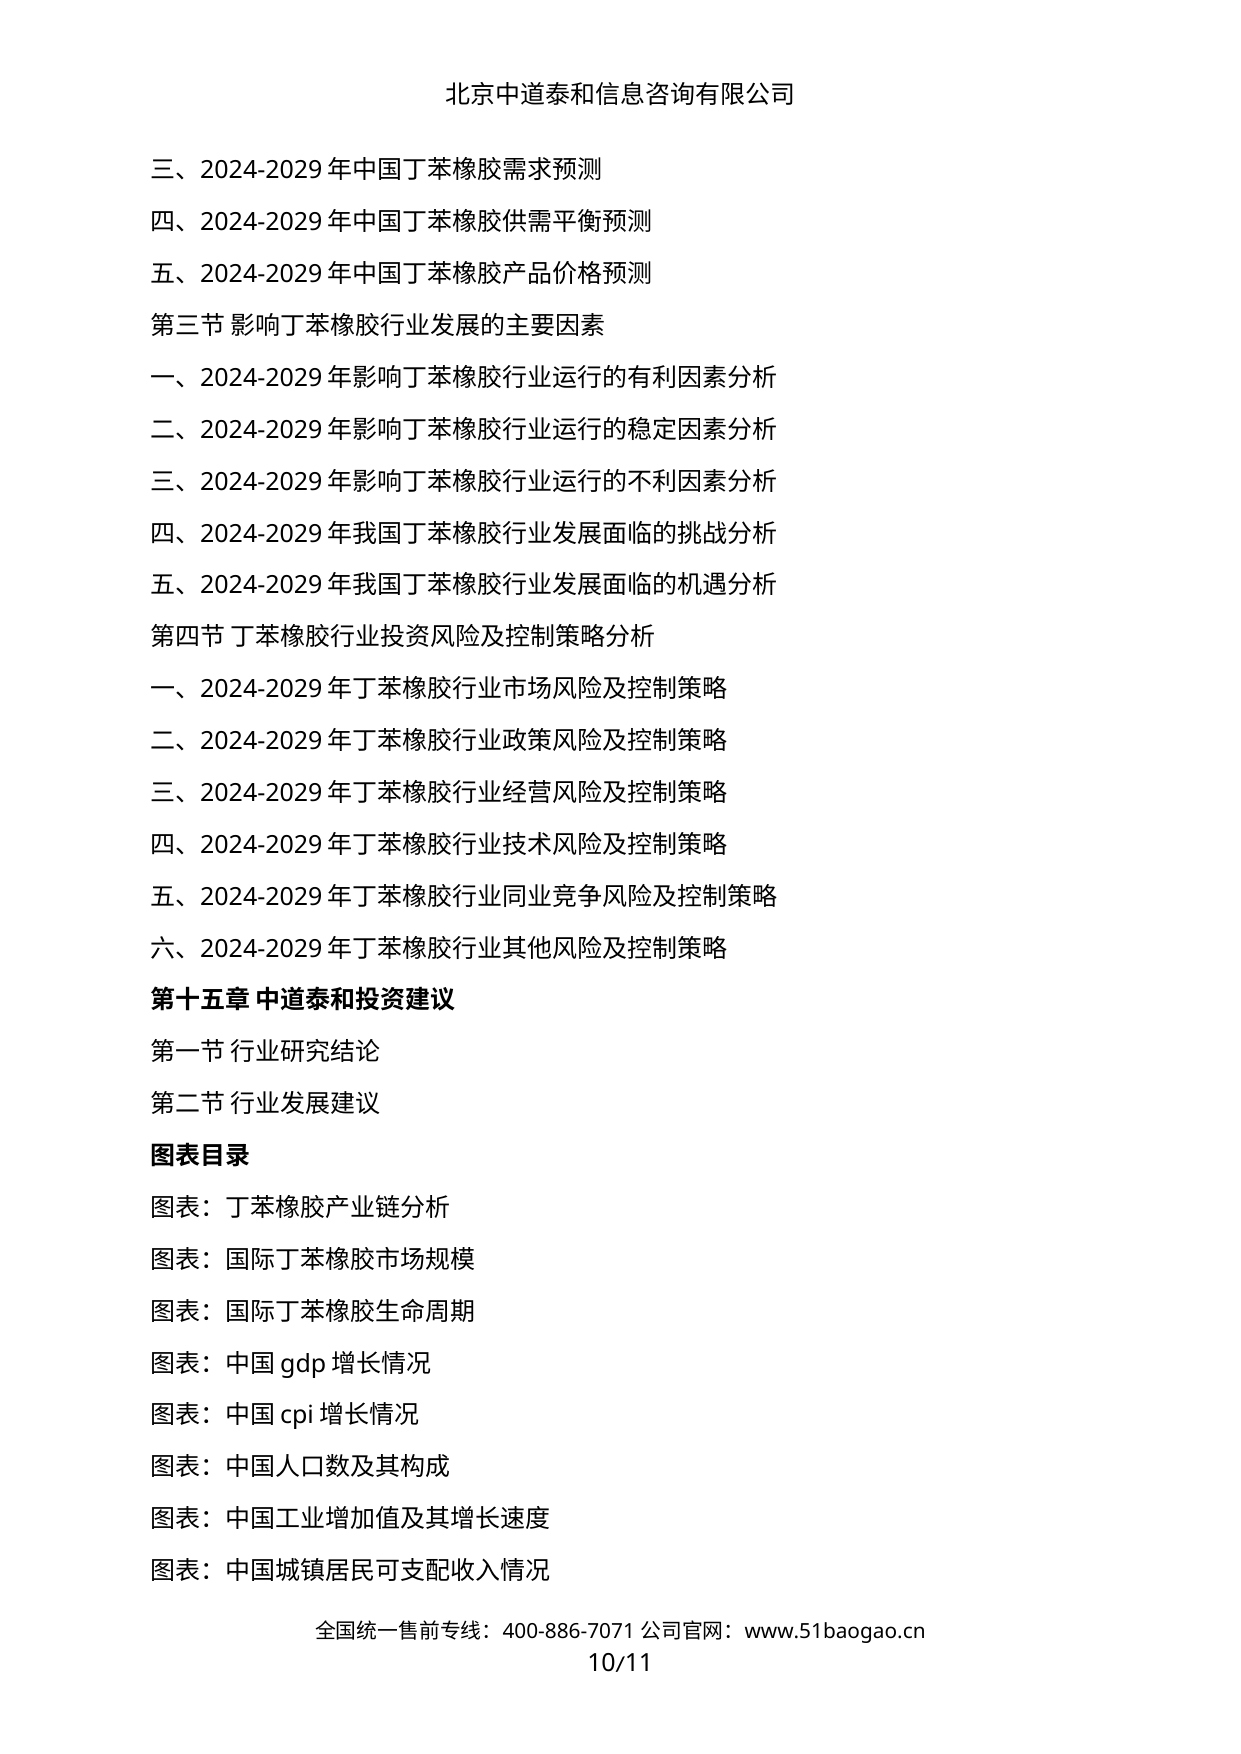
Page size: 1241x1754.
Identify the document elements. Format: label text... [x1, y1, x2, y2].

text 第四节 丁苯橡胶行业投资风险及控制策略分析 [150, 617, 1090, 653]
text 三、2024-2029年丁苯橡胶行业经营风险及控制策略 [150, 772, 1090, 809]
text 图表：丁苯橡胶产业链分析 [150, 1187, 1090, 1224]
text 四、2024-2029年我国丁苯橡胶行业发展面临的挑战分析 [150, 513, 1090, 549]
text 四、2024-2029年丁苯橡胶行业技术风险及控制策略 [150, 824, 1090, 861]
text 图表：中国cpi增长情况 [150, 1395, 1090, 1431]
text 三、2024-2029年中国丁苯橡胶需求预测 [150, 150, 1090, 186]
text 第三节 影响丁苯橡胶行业发展的主要因素 [150, 306, 1090, 342]
text 二、2024-2029年影响丁苯橡胶行业运行的稳定因素分析 [150, 409, 1090, 446]
text 第十五章 中道泰和投资建议 [150, 980, 1090, 1016]
text 六、2024-2029年丁苯橡胶行业其他风险及控制策略 [150, 928, 1090, 964]
text 图表：中国工业增加值及其增长速度 [150, 1499, 1090, 1535]
text 第二节 行业发展建议 [150, 1084, 1090, 1120]
text 二、2024-2029年丁苯橡胶行业政策风险及控制策略 [150, 721, 1090, 757]
text 四、2024-2029年中国丁苯橡胶供需平衡预测 [150, 202, 1090, 238]
text 图表：中国人口数及其构成 [150, 1447, 1090, 1483]
text 五、2024-2029年丁苯橡胶行业同业竞争风险及控制策略 [150, 876, 1090, 912]
text 三、2024-2029年影响丁苯橡胶行业运行的不利因素分析 [150, 461, 1090, 497]
text 五、2024-2029年我国丁苯橡胶行业发展面临的机遇分析 [150, 565, 1090, 601]
text 图表：国际丁苯橡胶生命周期 [150, 1291, 1090, 1327]
text 图表：中国城镇居民可支配收入情况 [150, 1551, 1090, 1587]
text 一、2024-2029年影响丁苯橡胶行业运行的有利因素分析 [150, 357, 1090, 394]
text 第一节 行业研究结论 [150, 1032, 1090, 1068]
text 一、2024-2029年丁苯橡胶行业市场风险及控制策略 [150, 669, 1090, 705]
text 图表：中国gdp增长情况 [150, 1343, 1090, 1379]
text 五、2024-2029年中国丁苯橡胶产品价格预测 [150, 254, 1090, 290]
text 图表：国际丁苯橡胶市场规模 [150, 1239, 1090, 1276]
text 图表目录 [150, 1136, 1090, 1172]
